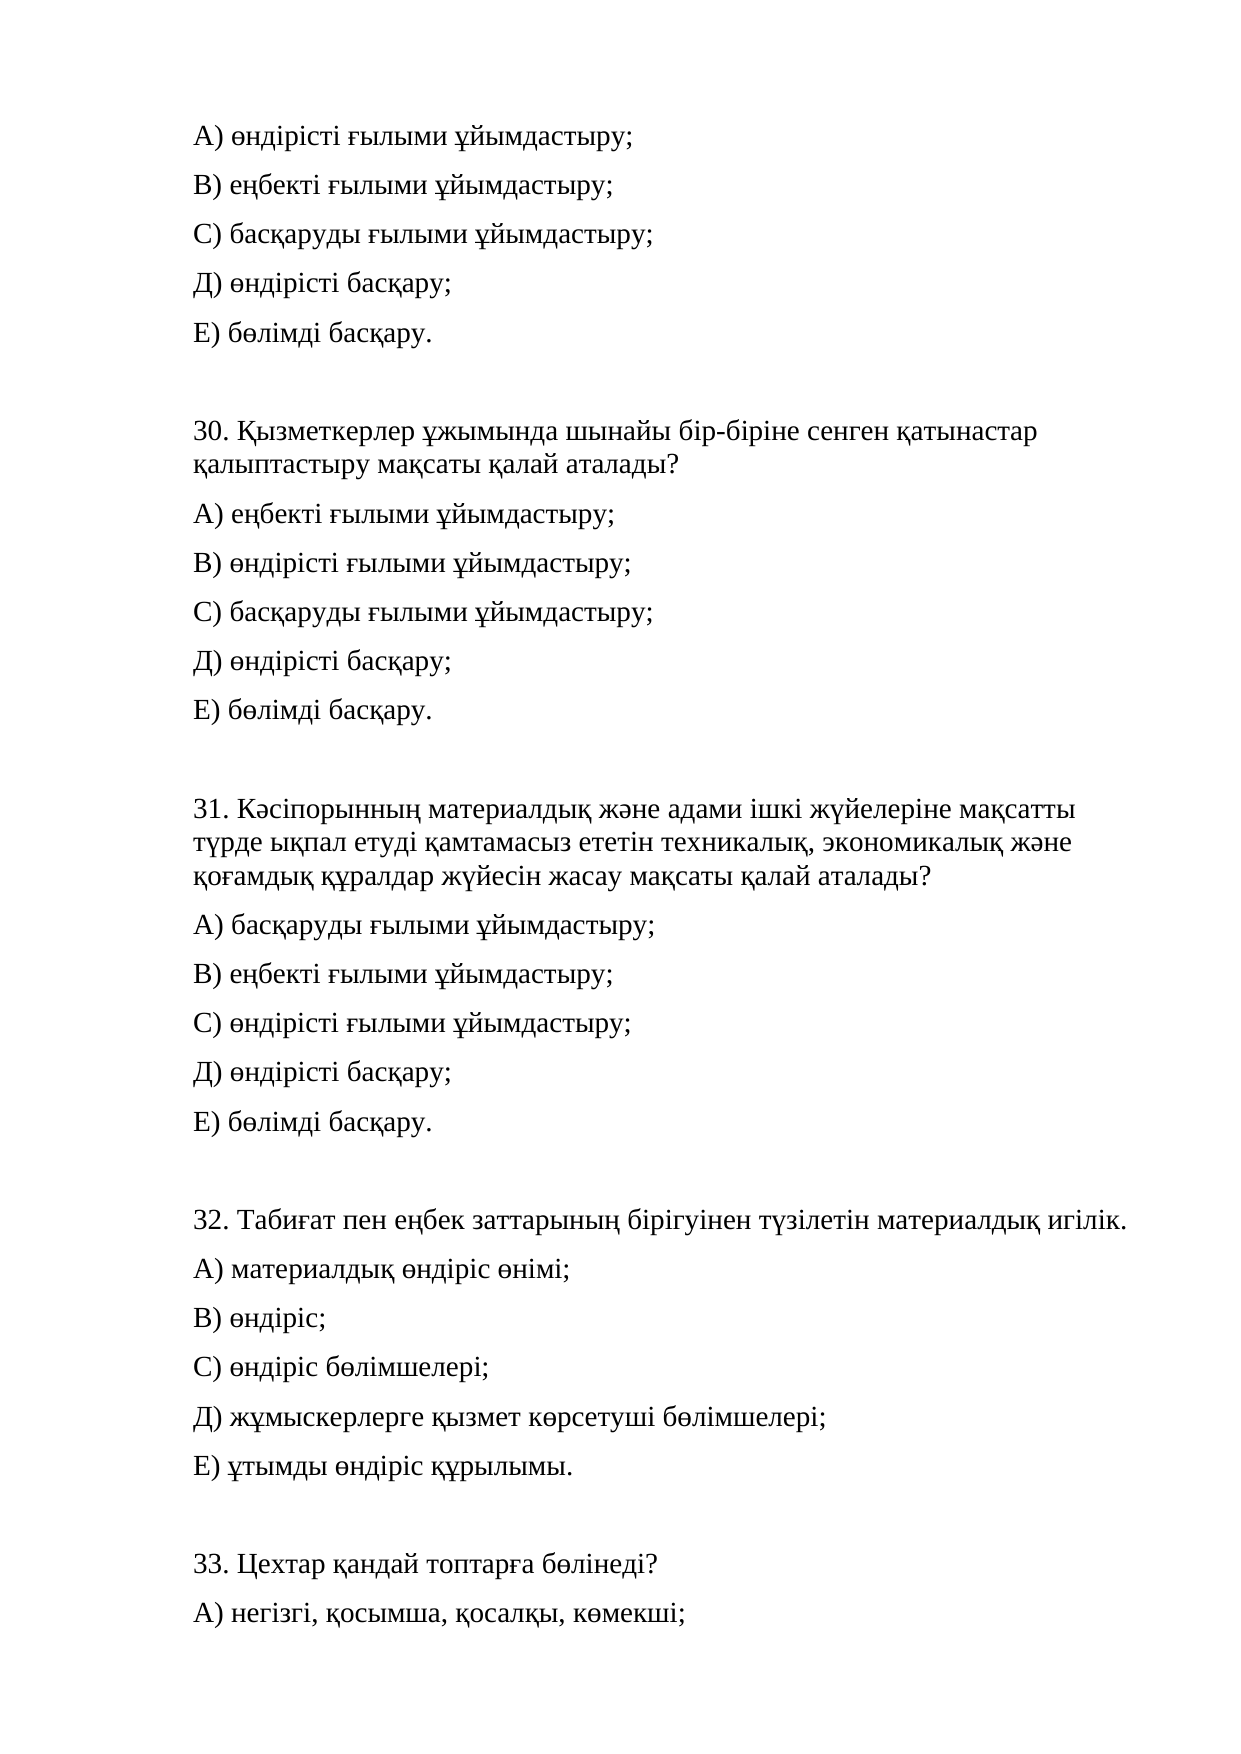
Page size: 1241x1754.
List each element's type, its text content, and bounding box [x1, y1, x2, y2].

text Е) бөлімді басқару. [193, 1104, 1136, 1137]
text С) басқаруды ғылыми ұйымдастыру; [193, 216, 1136, 250]
text С) өндірісті ғылыми ұйымдастыру; [193, 1005, 1136, 1039]
text В) еңбекті ғылыми ұйымдастыру; [193, 167, 1136, 201]
text А) басқаруды ғылыми ұйымдастыру; [193, 907, 1136, 941]
text А) негізгі, қосымша, қосалқы, көмекші; [193, 1595, 1136, 1629]
text Е) бөлімді басқару. [193, 315, 1136, 348]
text С) басқаруды ғылыми ұйымдастыру; [193, 594, 1136, 628]
text 30. Қызметкерлер ұжымында шынайы бір-біріне сенген қатынастар қалыптастыру мақсаты қалай аталады? [193, 413, 1136, 480]
text А) материалдық өндіріс өнімі; [193, 1251, 1136, 1285]
text Д) жұмыскерлерге қызмет көрсетуші бөлімшелері; [193, 1399, 1136, 1432]
text Д) өндірісті басқару; [193, 643, 1136, 677]
text А) өндірісті ғылыми ұйымдастыру; [193, 118, 1136, 152]
text А) еңбекті ғылыми ұйымдастыру; [193, 496, 1136, 529]
text В) еңбекті ғылыми ұйымдастыру; [193, 956, 1136, 990]
text Е) бөлімді басқару. [193, 692, 1136, 726]
text Д) өндірісті басқару; [193, 266, 1136, 299]
text 33. Цехтар қандай топтарға бөлінеді? [193, 1546, 1136, 1580]
text В) өндірісті ғылыми ұйымдастыру; [193, 545, 1136, 578]
text В) өндіріс; [193, 1300, 1136, 1334]
text 31. Кәсіпорынның материалдық және адами ішкі жүйелеріне мақсатты түрде ықпал етуді қамтамасыз ететін техникалық, экономикалық және қоғамдық құралдар жүйесін жасау мақсаты қалай аталады? [193, 791, 1136, 891]
text Е) ұтымды өндіріс құрылымы. [193, 1448, 1136, 1481]
text Д) өндірісті басқару; [193, 1054, 1136, 1088]
text 32. Табиғат пен еңбек заттарының бірігуінен түзілетін материалдық игілік. [193, 1202, 1136, 1236]
text С) өндіріс бөлімшелері; [193, 1349, 1136, 1383]
